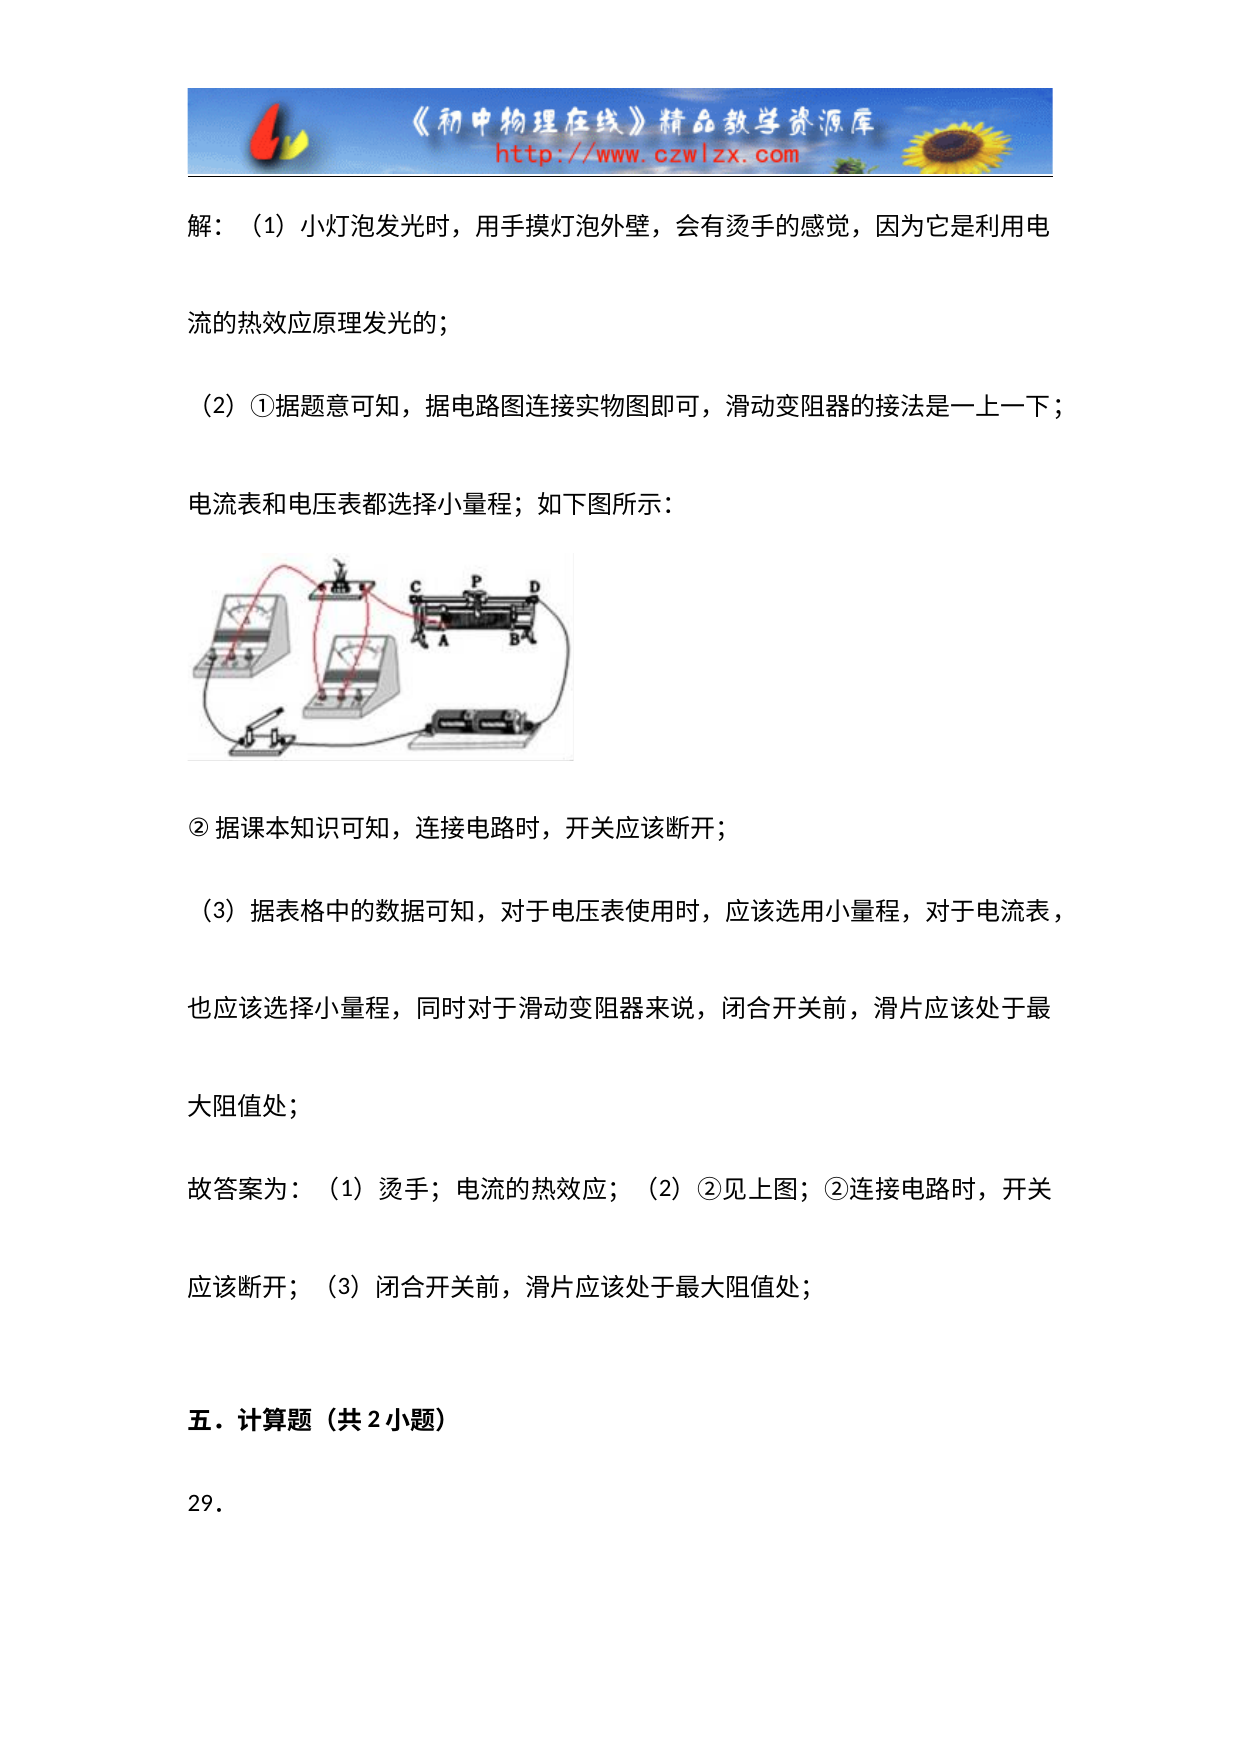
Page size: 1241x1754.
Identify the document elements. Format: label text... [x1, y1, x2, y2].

text （2）①据题意可知，据电路图连接实物图即可，滑动变阻器的接法是一上一下；电流表和电压表都选择小量程；如下图所示： [187, 372, 1053, 535]
text 29． [187, 1469, 1053, 1534]
picture [187, 553, 574, 761]
text 故答案为：（1）烫手；电流的热效应；（2）②见上图；②连接电路时，开关应该断开；（3）闭合开关前，滑片应该处于最大阻值处； [187, 1155, 1053, 1318]
text ②据课本知识可知，连接电路时，开关应该断开； [187, 794, 1053, 859]
text 解：（1）小灯泡发光时，用手摸灯泡外壁，会有烫手的感觉，因为它是利用电流的热效应原理发光的； [187, 192, 1053, 354]
text （3）据表格中的数据可知，对于电压表使用时，应该选用小量程，对于电流表，也应该选择小量程，同时对于滑动变阻器来说，闭合开关前，滑片应该处于最大阻值处； [187, 877, 1053, 1137]
text 五．计算题（共2小题） [187, 1386, 1053, 1451]
picture [187, 88, 1053, 174]
